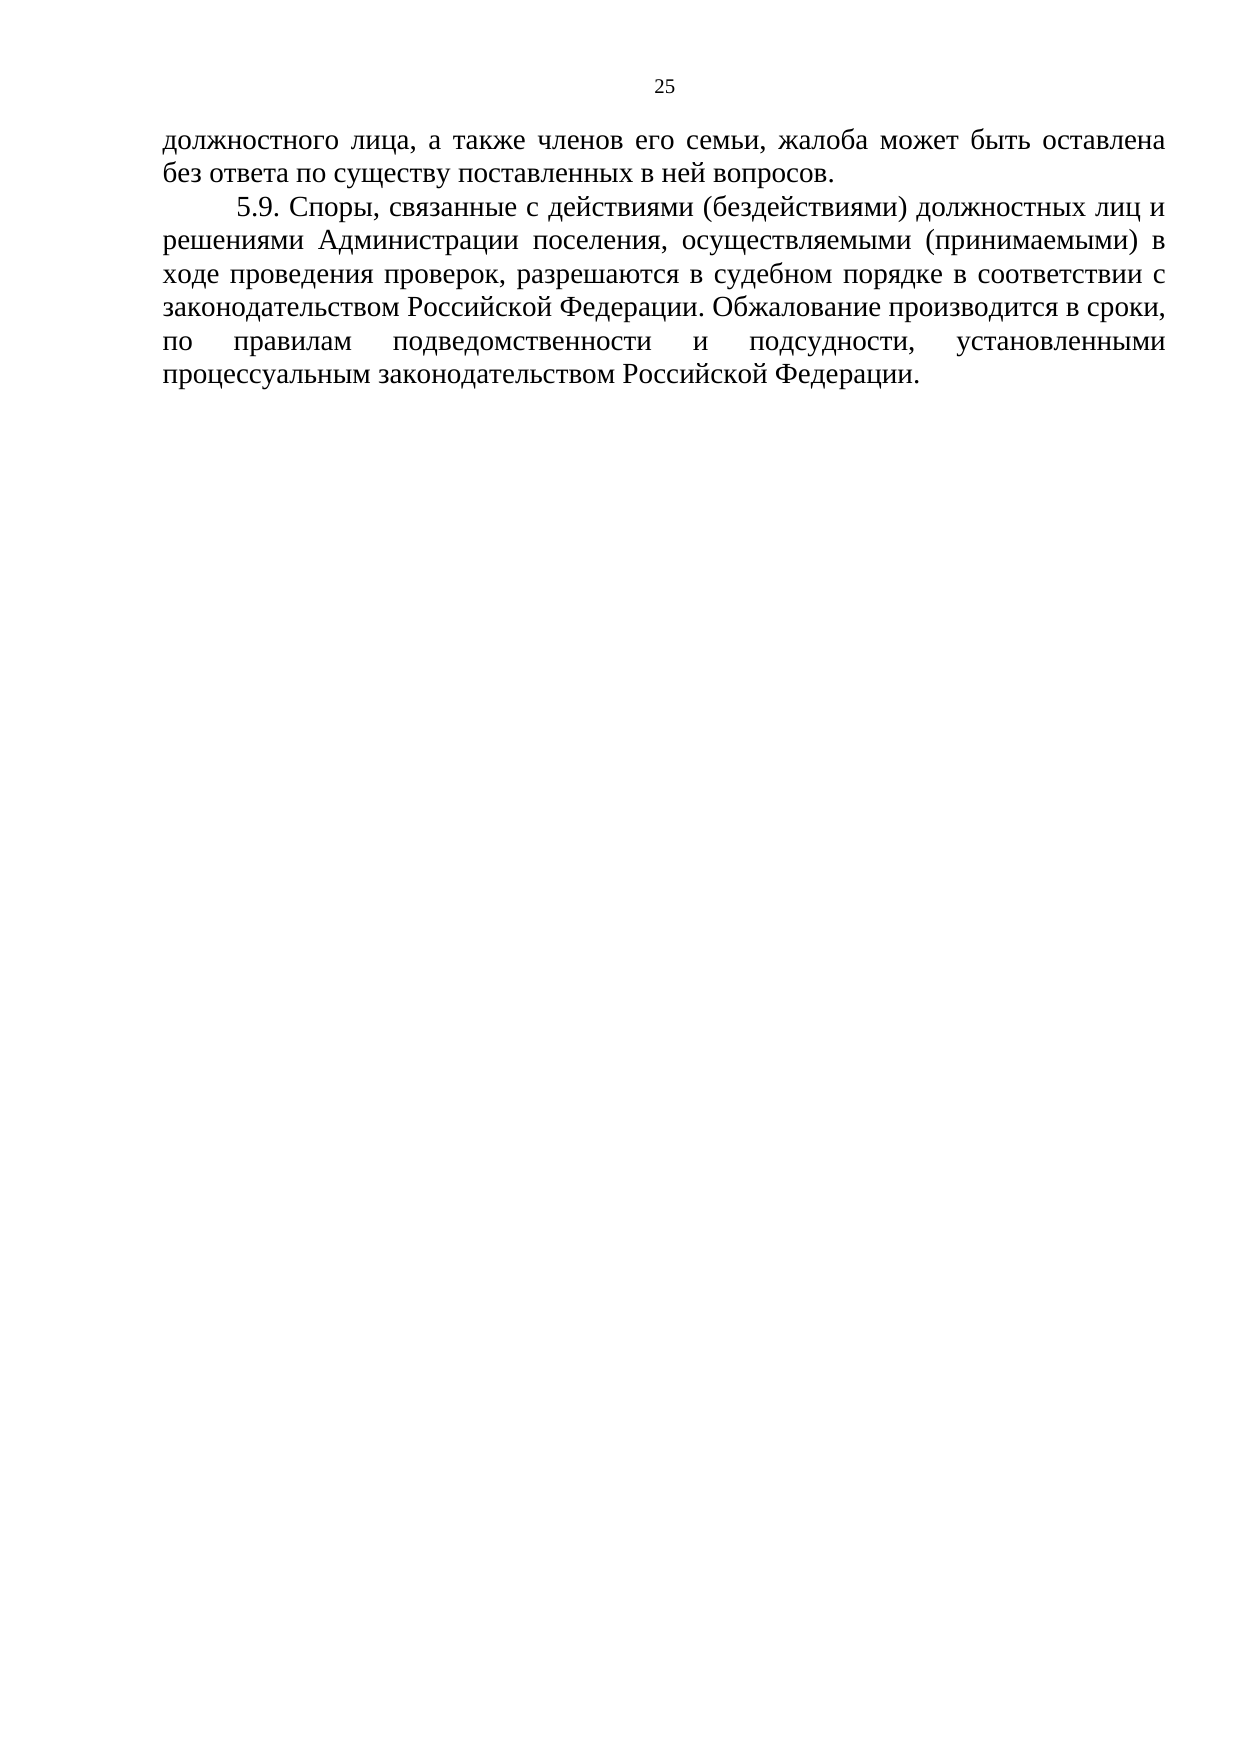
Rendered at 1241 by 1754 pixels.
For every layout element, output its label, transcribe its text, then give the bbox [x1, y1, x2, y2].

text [162, 122, 1167, 189]
text 5.9. Споры, связанные с действиями (бездействиями) должностных лиц и решениями Администрации поселения, осуществляемыми (принимаемыми) в ходе проведения проверок, разрешаются в судебном порядке в соответствии с законодательством Российской Федерации. Обжалование производится в сроки, по правилам подведомственности и подсудности, установленными процессуальным законодательством Российской Федерации. [162, 189, 1167, 390]
